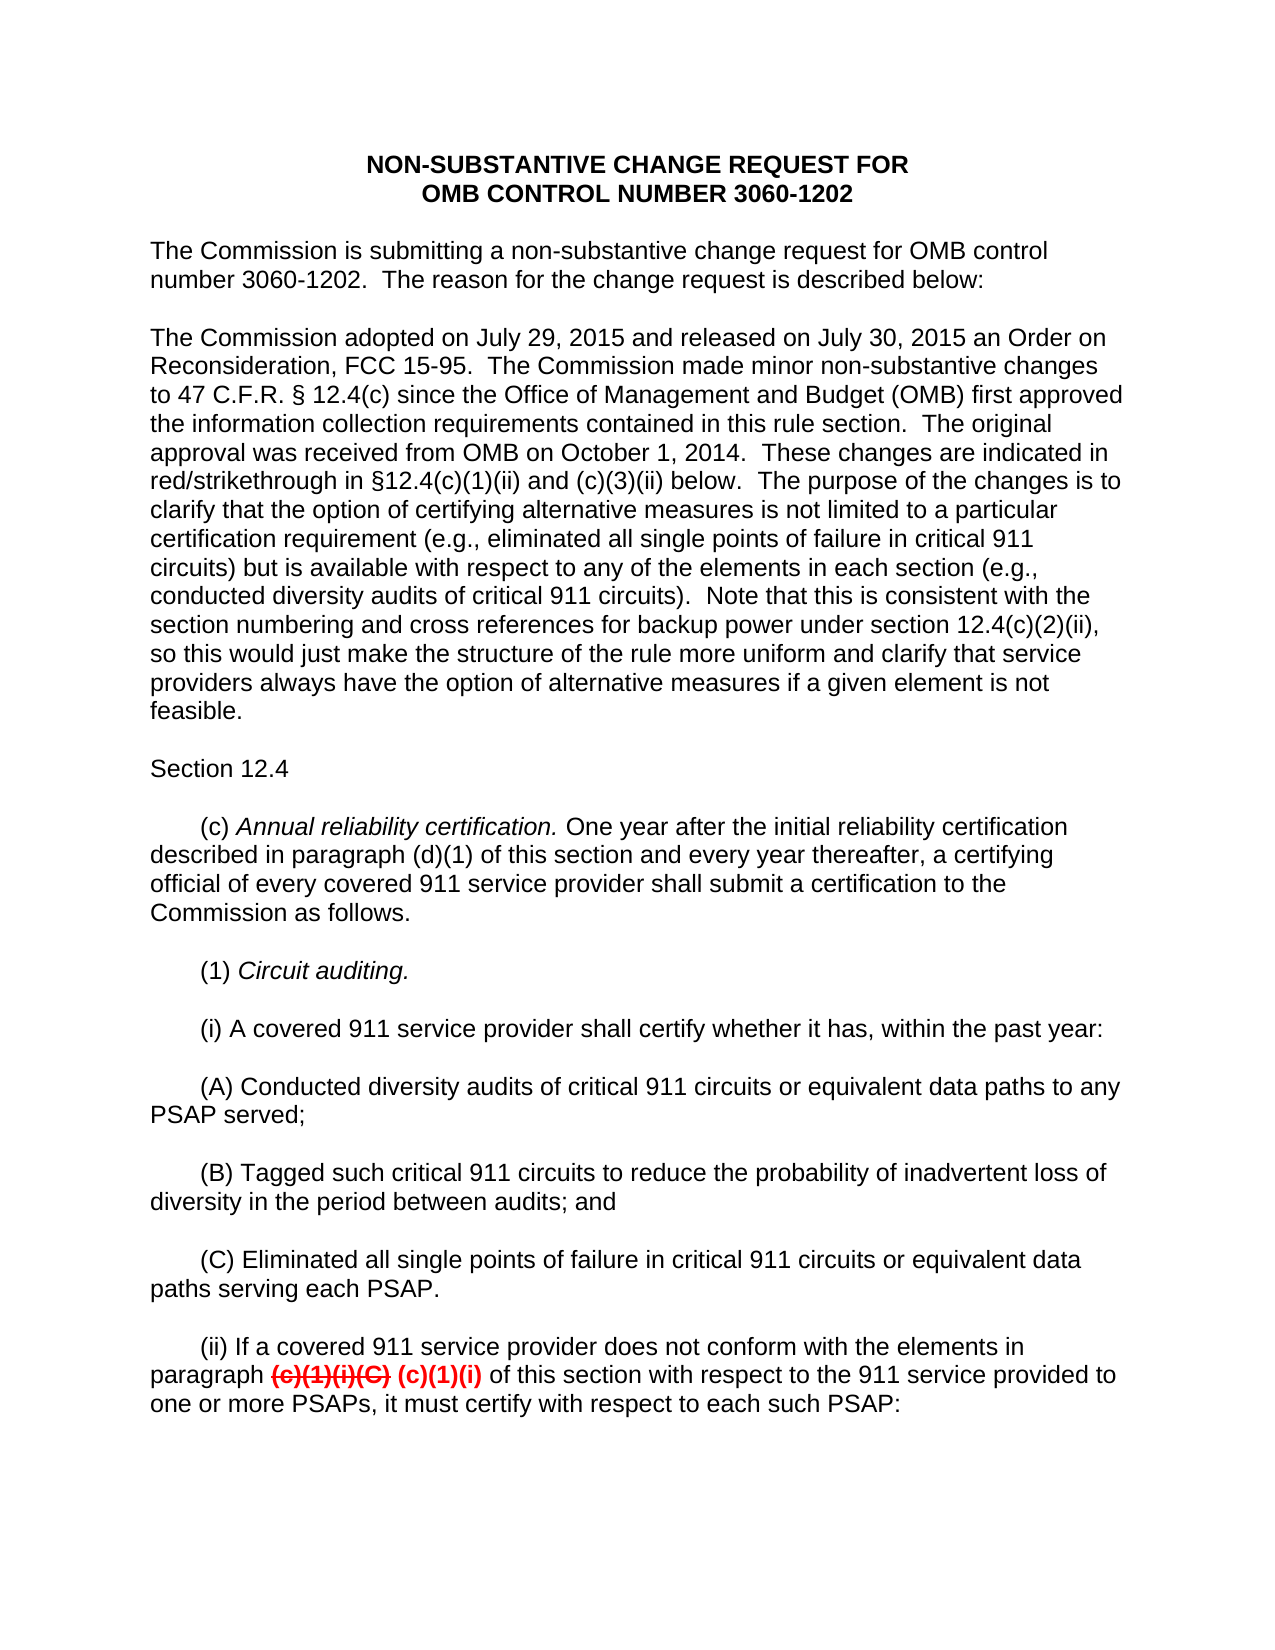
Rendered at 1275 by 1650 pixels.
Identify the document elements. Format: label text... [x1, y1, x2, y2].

text (ii) If a covered 911 service provider does not conform with the elements in paragraph (c)(1)(i)(C) (c)(1)(i) of this section with respect to the 911 service provided to one or more PSAPs, it must certify with respect to each such PSAP: [150, 1332, 1125, 1418]
text (i) A covered 911 service provider shall certify whether it has, within the past year: [150, 1014, 1125, 1042]
text OMB CONTROL NUMBER 3060-1202 [150, 179, 1125, 207]
text NON-SUBSTANTIVE CHANGE REQUEST FOR [150, 150, 1125, 179]
text (A) Conducted diversity audits of critical 911 circuits or equivalent data paths to any PSAP served; [150, 1072, 1125, 1129]
text (C) Eliminated all single points of failure in critical 911 circuits or equivalent data paths serving each PSAP. [150, 1245, 1125, 1302]
text The Commission adopted on July 29, 2015 and released on July 30, 2015 an Order on Reconsideration, FCC 15-95. The Commission made minor non-substantive changes to 47 C.F.R. § 12.4(c) since the Office of Management and Budget (OMB) first approved the information collection requirements contained in this rule section. The original approval was received from OMB on October 1, 2014. These changes are indicated in red/strikethrough in §12.4(c)(1)(ii) and (c)(3)(ii) below. The purpose of the changes is to clarify that the option of certifying alternative measures is not limited to a particular certification requirement (e.g., eliminated all single points of failure in critical 911 circuits) but is available with respect to any of the elements in each section (e.g., conducted diversity audits of critical 911 circuits). Note that this is consistent with the section numbering and cross references for backup power under section 12.4(c)(2)(ii), so this would just make the structure of the rule more uniform and clarify that service providers always have the option of alternative measures if a given element is not feasible. [150, 322, 1125, 725]
text (1) Circuit auditing. [150, 956, 1125, 984]
text Section 12.4 [150, 754, 1125, 782]
text (c) Annual reliability certification. One year after the initial reliability certification described in paragraph (d)(1) of this section and every year thereafter, a certifying official of every covered 911 service provider shall submit a certification to the Commission as follows. [150, 812, 1125, 927]
text The Commission is submitting a non-substantive change request for OMB control number 3060-1202. The reason for the change request is described below: [150, 236, 1125, 294]
text (B) Tagged such critical 911 circuits to reduce the probability of inadvertent loss of diversity in the period between audits; and [150, 1158, 1125, 1216]
